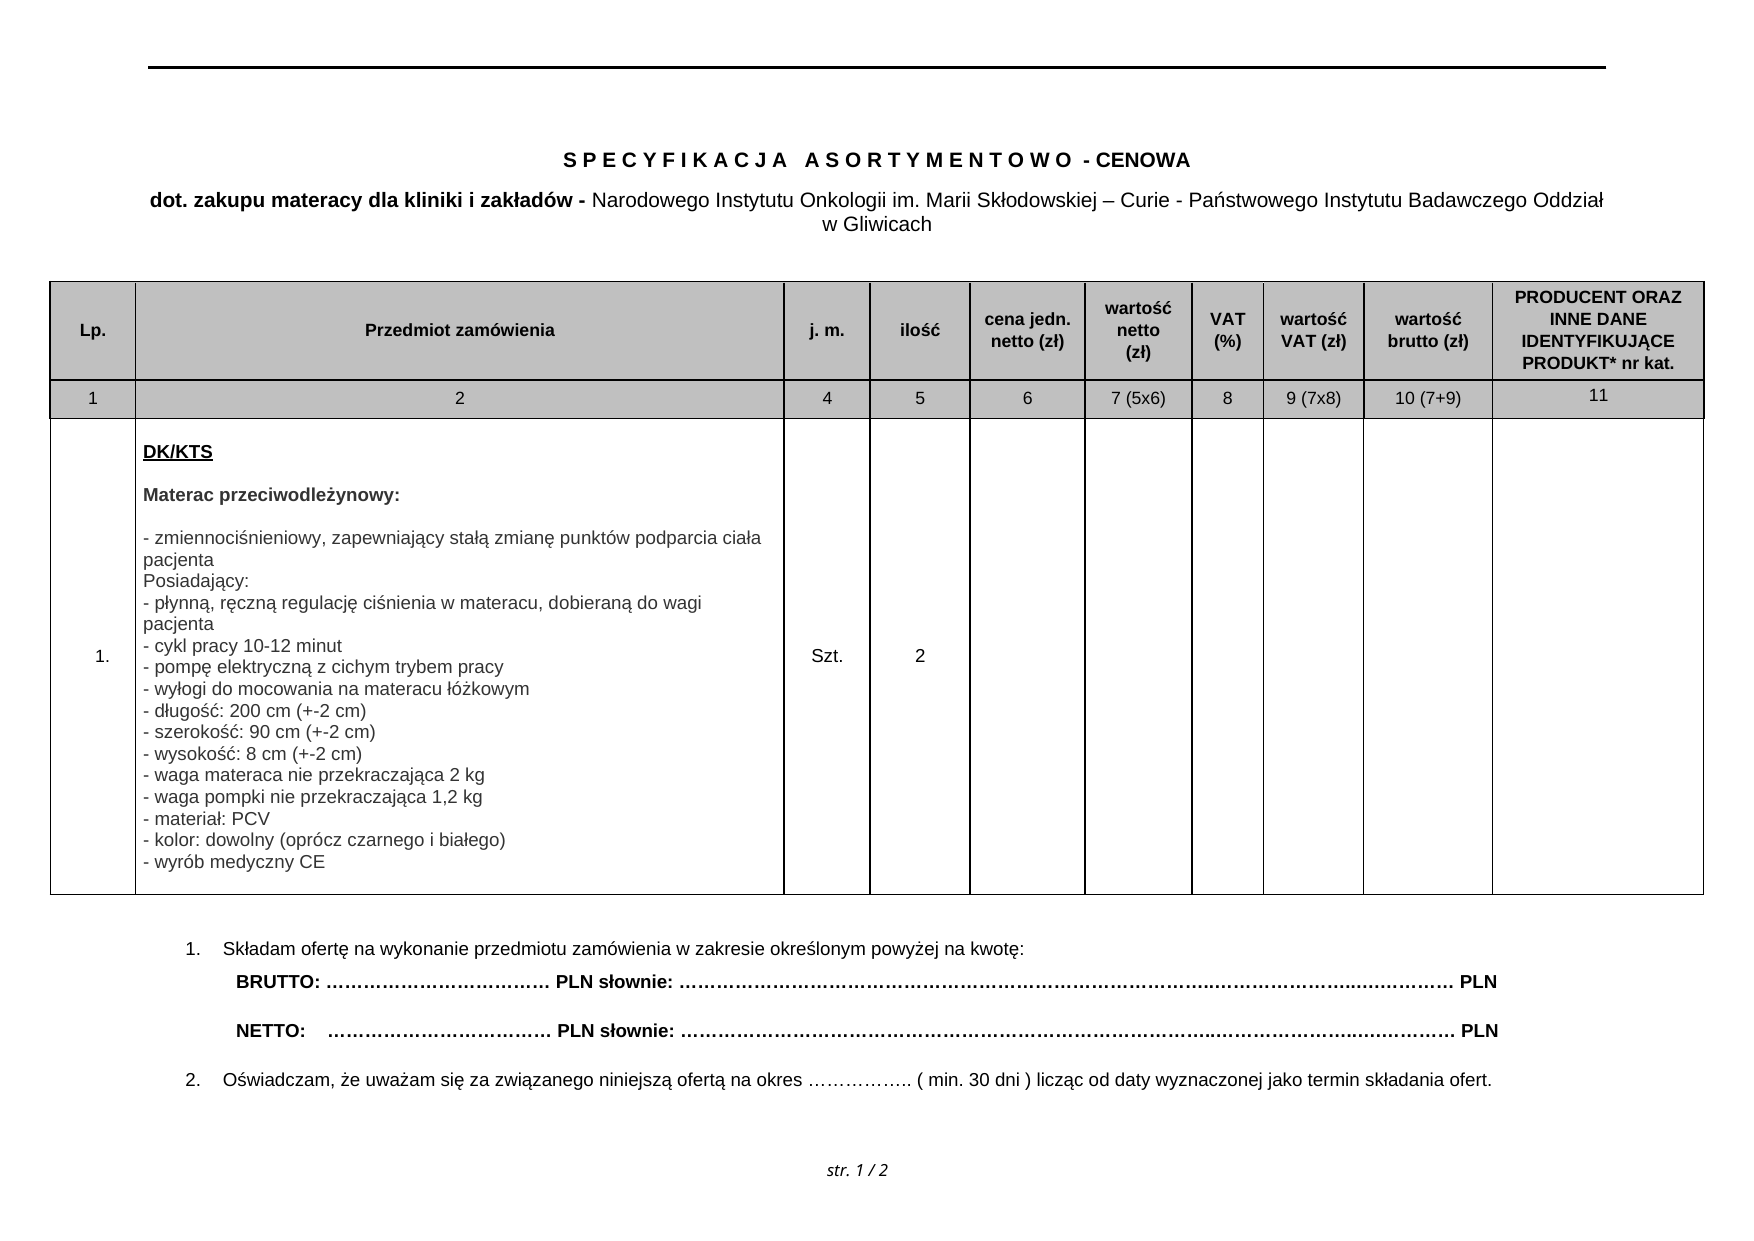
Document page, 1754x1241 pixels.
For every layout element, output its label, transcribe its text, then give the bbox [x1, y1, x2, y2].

table_header j. m. [785, 282, 870, 379]
text S P E C Y F I K A C J A A S O R T Y M E N T O W O - CENOWA [148, 148, 1606, 172]
table_cell 6 [971, 381, 1084, 418]
table_cell [1264, 419, 1363, 893]
table_cell [1493, 419, 1703, 893]
text BRUTTO: ……………………………… PLN słownie: …………………………………………………………………………..…………………..….………… PLN [148, 971, 1606, 992]
table_header wartość brutto (zł) [1365, 282, 1492, 379]
table_cell 9 (7x8) [1264, 381, 1363, 418]
table_cell 5 [871, 381, 969, 418]
list Oświadczam, że uważam się za związanego niniejszą ofertą na okres …………….. ( min. 30 dni ) licząc od daty wyznaczonej jako termin składania ofert. [185, 1068, 1606, 1090]
table_cell DK/KTS Materac przeciwodleżynowy: - zmiennociśnieniowy, zapewniający stałą zmianę punktów podparcia ciała pacjenta Posiadający: - płynną, ręczną regulację ciśnienia w materacu, dobieraną do wagi pacjenta - cykl pracy 10-12 minut - pompę elektryczną z cichym trybem pracy - wyłogi do mocowania na materacu łóżkowym - długość: 200 cm (+-2 cm) - szerokość: 90 cm (+-2 cm) - wysokość: 8 cm (+-2 cm) - waga materaca nie przekraczająca 2 kg - waga pompki nie przekraczająca 1,2 kg - materiał: PCV - kolor: dowolny (oprócz czarnego i białego) - wyrób medyczny CE [136, 419, 783, 893]
table_header cena jedn. netto (zł) [971, 282, 1085, 379]
table_cell [51, 419, 135, 893]
table_cell [971, 419, 1084, 893]
table_header PRODUCENT ORAZ INNE DANE IDENTYFIKUJĄCE PRODUKT* nr kat. [1493, 282, 1703, 379]
table_header ilość [871, 282, 970, 379]
table_header Lp. [51, 282, 135, 379]
table_cell [1193, 419, 1263, 893]
text dot. zakupu materacy dla kliniki i zakładów - Narodowego Instytutu Onkologii im. Marii Skłodowskiej – Curie - Państwowego Instytutu Badawczego Oddział w Gliwicach [148, 188, 1606, 264]
table_cell 1 [51, 381, 135, 418]
table_cell 4 [785, 381, 869, 418]
list Składam ofertę na wykonanie przedmiotu zamówienia w zakresie określonym powyżej na kwotę: [185, 938, 1621, 960]
table_cell [1086, 419, 1191, 893]
table_cell 2 [136, 381, 783, 418]
table_cell 2 [871, 419, 969, 893]
table_cell 11 [1493, 381, 1703, 418]
table_cell [1364, 419, 1492, 893]
table_cell Szt. [785, 419, 869, 893]
table_cell 10 (7+9) [1365, 381, 1492, 418]
table_header VAT (%) [1193, 282, 1263, 379]
table_cell 7 (5x6) [1086, 381, 1191, 418]
table_header wartość netto (zł) [1086, 282, 1192, 379]
text NETTO: ……………………………… PLN słownie: …………………………………………………………………………..…………………..….………… PLN [148, 1019, 1606, 1041]
table_header Przedmiot zamówienia [136, 282, 784, 379]
table_header wartość VAT (zł) [1264, 282, 1364, 379]
table_cell 8 [1193, 381, 1263, 418]
